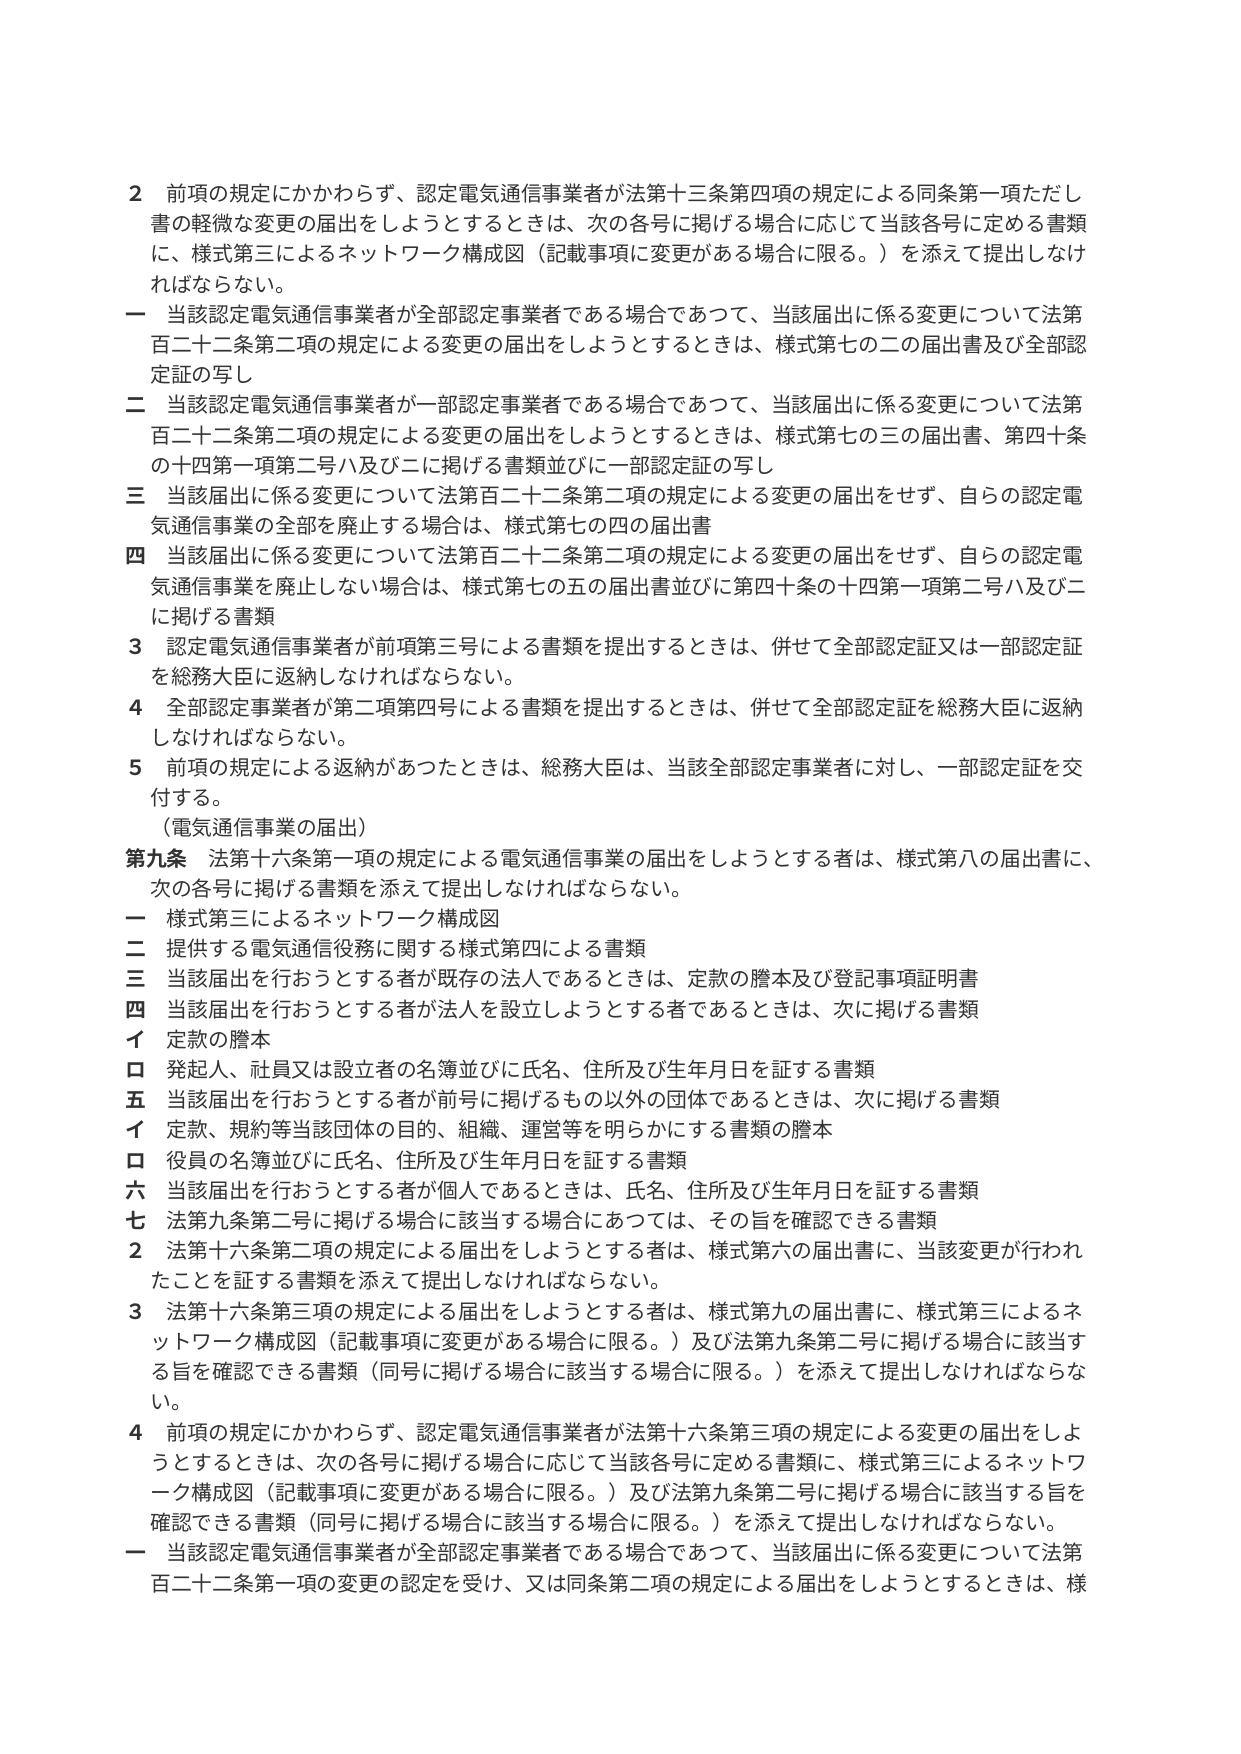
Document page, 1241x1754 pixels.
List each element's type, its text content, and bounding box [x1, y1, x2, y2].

text ３ 認定電気通信事業者が前項第三号による書類を提出するときは、併せて全部認定証又は一部認定証を総務大臣に返納しなければならない。 [125, 630, 1090, 691]
text （電気通信事業の届出） [150, 812, 1090, 842]
text 一 当該認定電気通信事業者が全部認定事業者である場合であつて、当該届出に係る変更について法第百二十二条第二項の規定による変更の届出をしようとするときは、様式第七の二の届出書及び全部認定証の写し [125, 298, 1090, 389]
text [125, 1537, 1090, 1597]
text 第九条 法第十六条第一項の規定による電気通信事業の届出をしようとする者は、様式第八の届出書に、次の各号に掲げる書類を添えて提出しなければならない。 [125, 842, 1090, 902]
text 三 当該届出に係る変更について法第百二十二条第二項の規定による変更の届出をせず、自らの認定電気通信事業の全部を廃止する場合は、様式第七の四の届出書 [125, 479, 1090, 540]
text ５ 前項の規定による返納があつたときは、総務大臣は、当該全部認定事業者に対し、一部認定証を交付する。 [125, 751, 1090, 812]
text 一 様式第三によるネットワーク構成図 [125, 902, 1090, 932]
text 四 当該届出に係る変更について法第百二十二条第二項の規定による変更の届出をせず、自らの認定電気通信事業を廃止しない場合は、様式第七の五の届出書並びに第四十条の十四第一項第二号ハ及びニに掲げる書類 [125, 540, 1090, 630]
text ロ 発起人、社員又は設立者の名簿並びに氏名、住所及び生年月日を証する書類 [125, 1053, 1090, 1083]
text 六 当該届出を行おうとする者が個人であるときは、氏名、住所及び生年月日を証する書類 [125, 1174, 1090, 1204]
text 四 当該届出を行おうとする者が法人を設立しようとする者であるときは、次に掲げる書類 [125, 993, 1090, 1023]
text 五 当該届出を行おうとする者が前号に掲げるもの以外の団体であるときは、次に掲げる書類 [125, 1083, 1090, 1114]
text ２ 法第十六条第二項の規定による届出をしようとする者は、様式第六の届出書に、当該変更が行われたことを証する書類を添えて提出しなければならない。 [125, 1234, 1090, 1295]
text ロ 役員の名簿並びに氏名、住所及び生年月日を証する書類 [125, 1144, 1090, 1174]
text ４ 全部認定事業者が第二項第四号による書類を提出するときは、併せて全部認定証を総務大臣に返納しなければならない。 [125, 691, 1090, 751]
text 二 提供する電気通信役務に関する様式第四による書類 [125, 932, 1090, 963]
text 三 当該届出を行おうとする者が既存の法人であるときは、定款の謄本及び登記事項証明書 [125, 963, 1090, 993]
text イ 定款の謄本 [125, 1023, 1090, 1053]
text イ 定款、規約等当該団体の目的、組織、運営等を明らかにする書類の謄本 [125, 1114, 1090, 1144]
text 二 当該認定電気通信事業者が一部認定事業者である場合であつて、当該届出に係る変更について法第百二十二条第二項の規定による変更の届出をしようとするときは、様式第七の三の届出書、第四十条の十四第一項第二号ハ及びニに掲げる書類並びに一部認定証の写し [125, 389, 1090, 479]
text ４ 前項の規定にかかわらず、認定電気通信事業者が法第十六条第三項の規定による変更の届出をしようとするときは、次の各号に掲げる場合に応じて当該各号に定める書類に、様式第三によるネットワーク構成図（記載事項に変更がある場合に限る。）及び法第九条第二号に掲げる場合に該当する旨を確認できる書類（同号に掲げる場合に該当する場合に限る。）を添えて提出しなければならない。 [125, 1416, 1090, 1537]
text 七 法第九条第二号に掲げる場合に該当する場合にあつては、その旨を確認できる書類 [125, 1204, 1090, 1234]
text ３ 法第十六条第三項の規定による届出をしようとする者は、様式第九の届出書に、様式第三によるネットワーク構成図（記載事項に変更がある場合に限る。）及び法第九条第二号に掲げる場合に該当する旨を確認できる書類（同号に掲げる場合に該当する場合に限る。）を添えて提出しなければならない。 [125, 1295, 1090, 1416]
text ２ 前項の規定にかかわらず、認定電気通信事業者が法第十三条第四項の規定による同条第一項ただし書の軽微な変更の届出をしようとするときは、次の各号に掲げる場合に応じて当該各号に定める書類に、様式第三によるネットワーク構成図（記載事項に変更がある場合に限る。）を添えて提出しなければならない。 [125, 177, 1090, 298]
